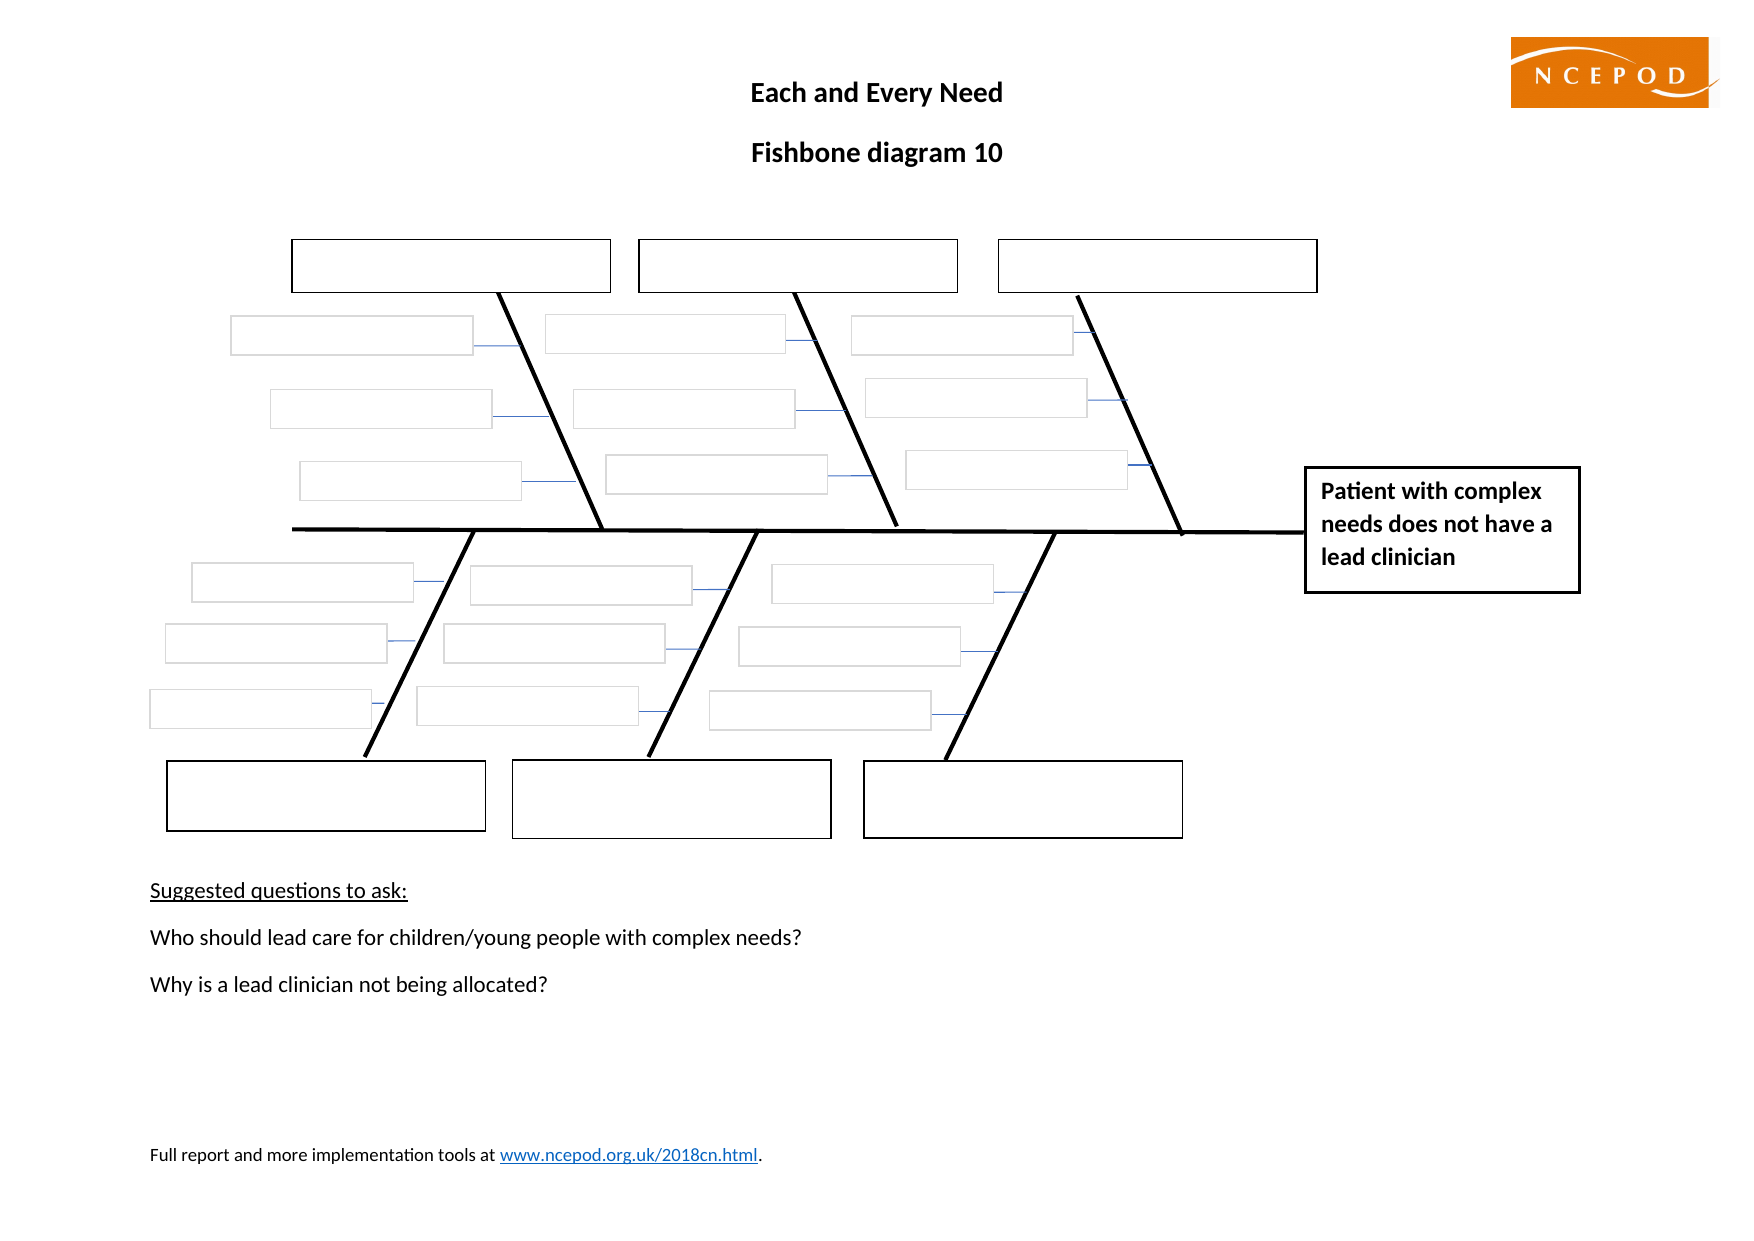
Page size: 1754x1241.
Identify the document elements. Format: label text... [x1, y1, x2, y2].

text Suggested questions to ask: [150, 876, 1604, 904]
text Who should lead care for children/young people with complex needs? [150, 923, 1604, 951]
text Why is a lead clinician not being allocated? [150, 970, 1604, 998]
picture [1511, 37, 1721, 108]
